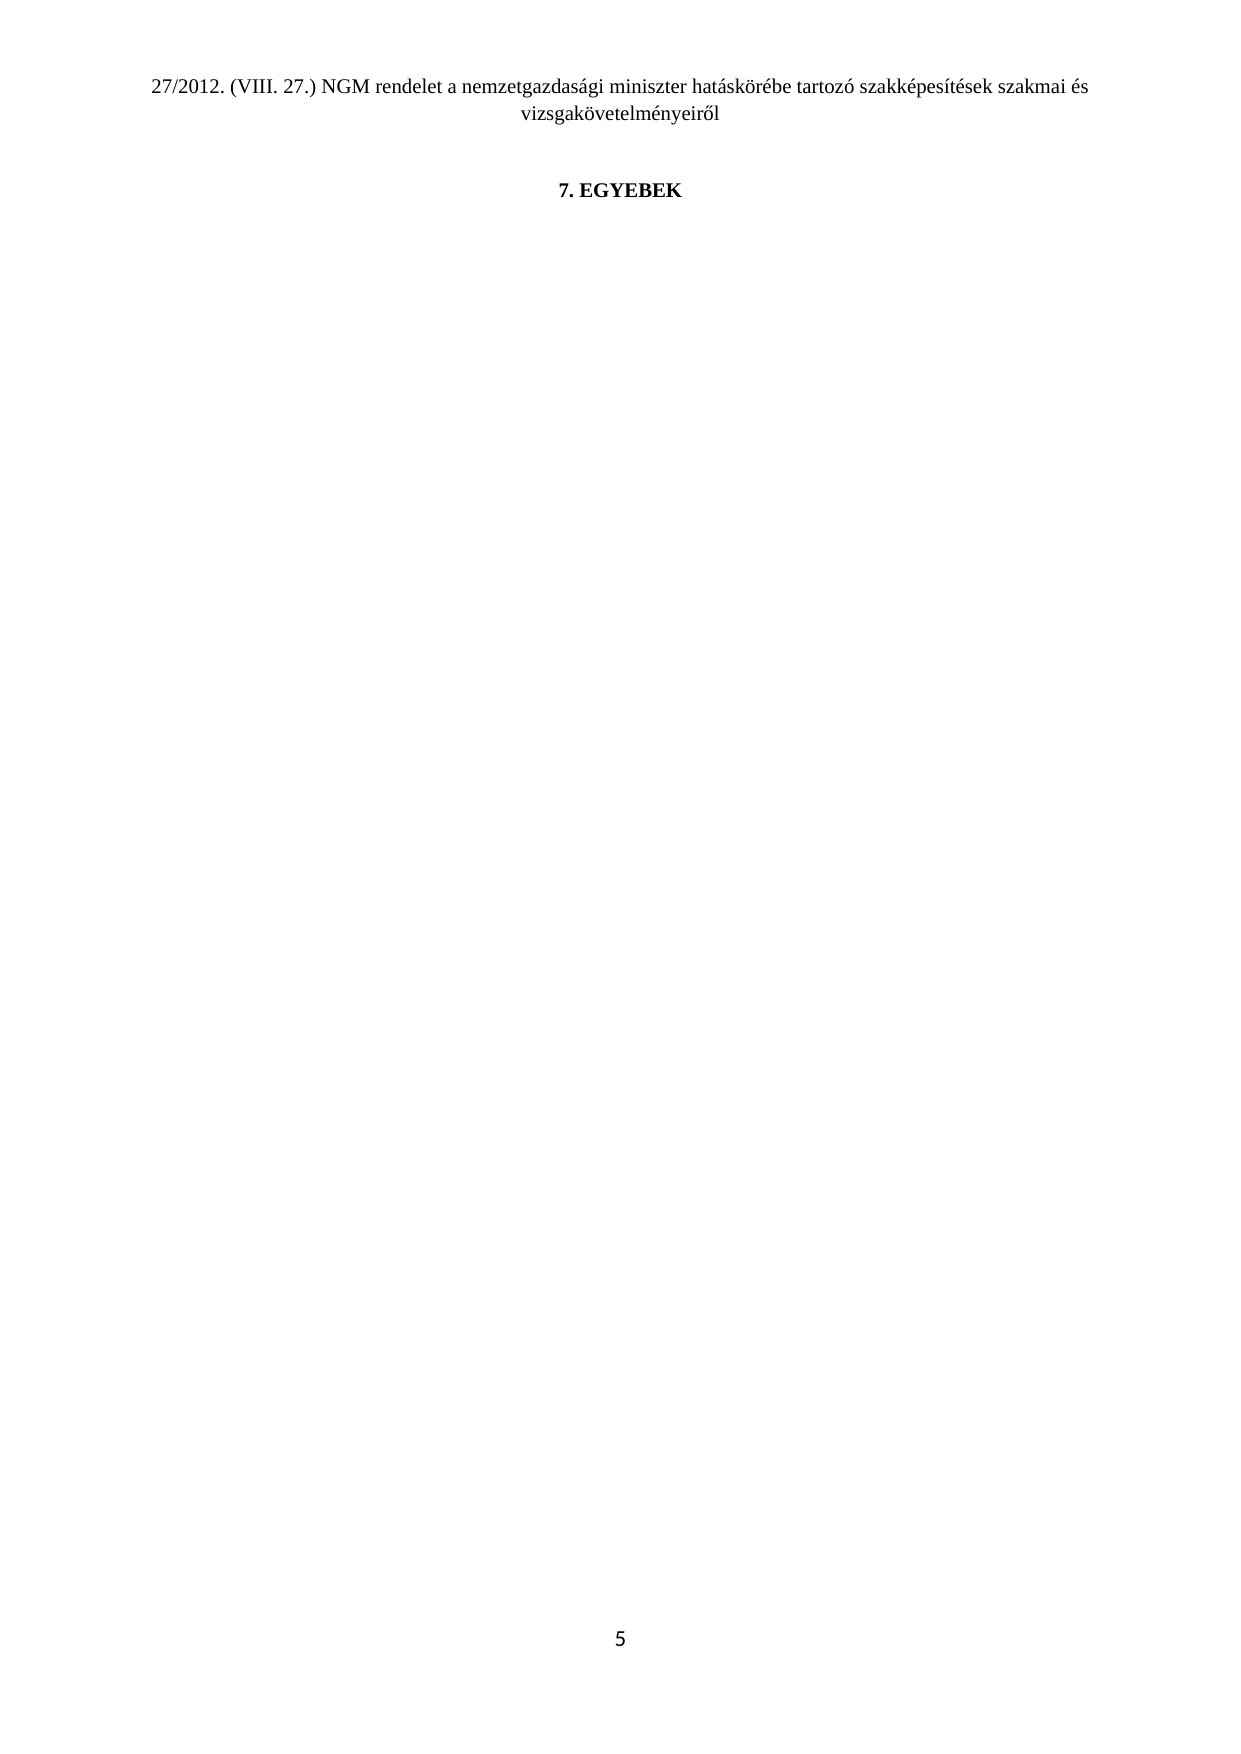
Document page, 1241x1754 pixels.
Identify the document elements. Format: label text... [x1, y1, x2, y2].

text 7. EGYEBEK [148, 178, 1093, 202]
